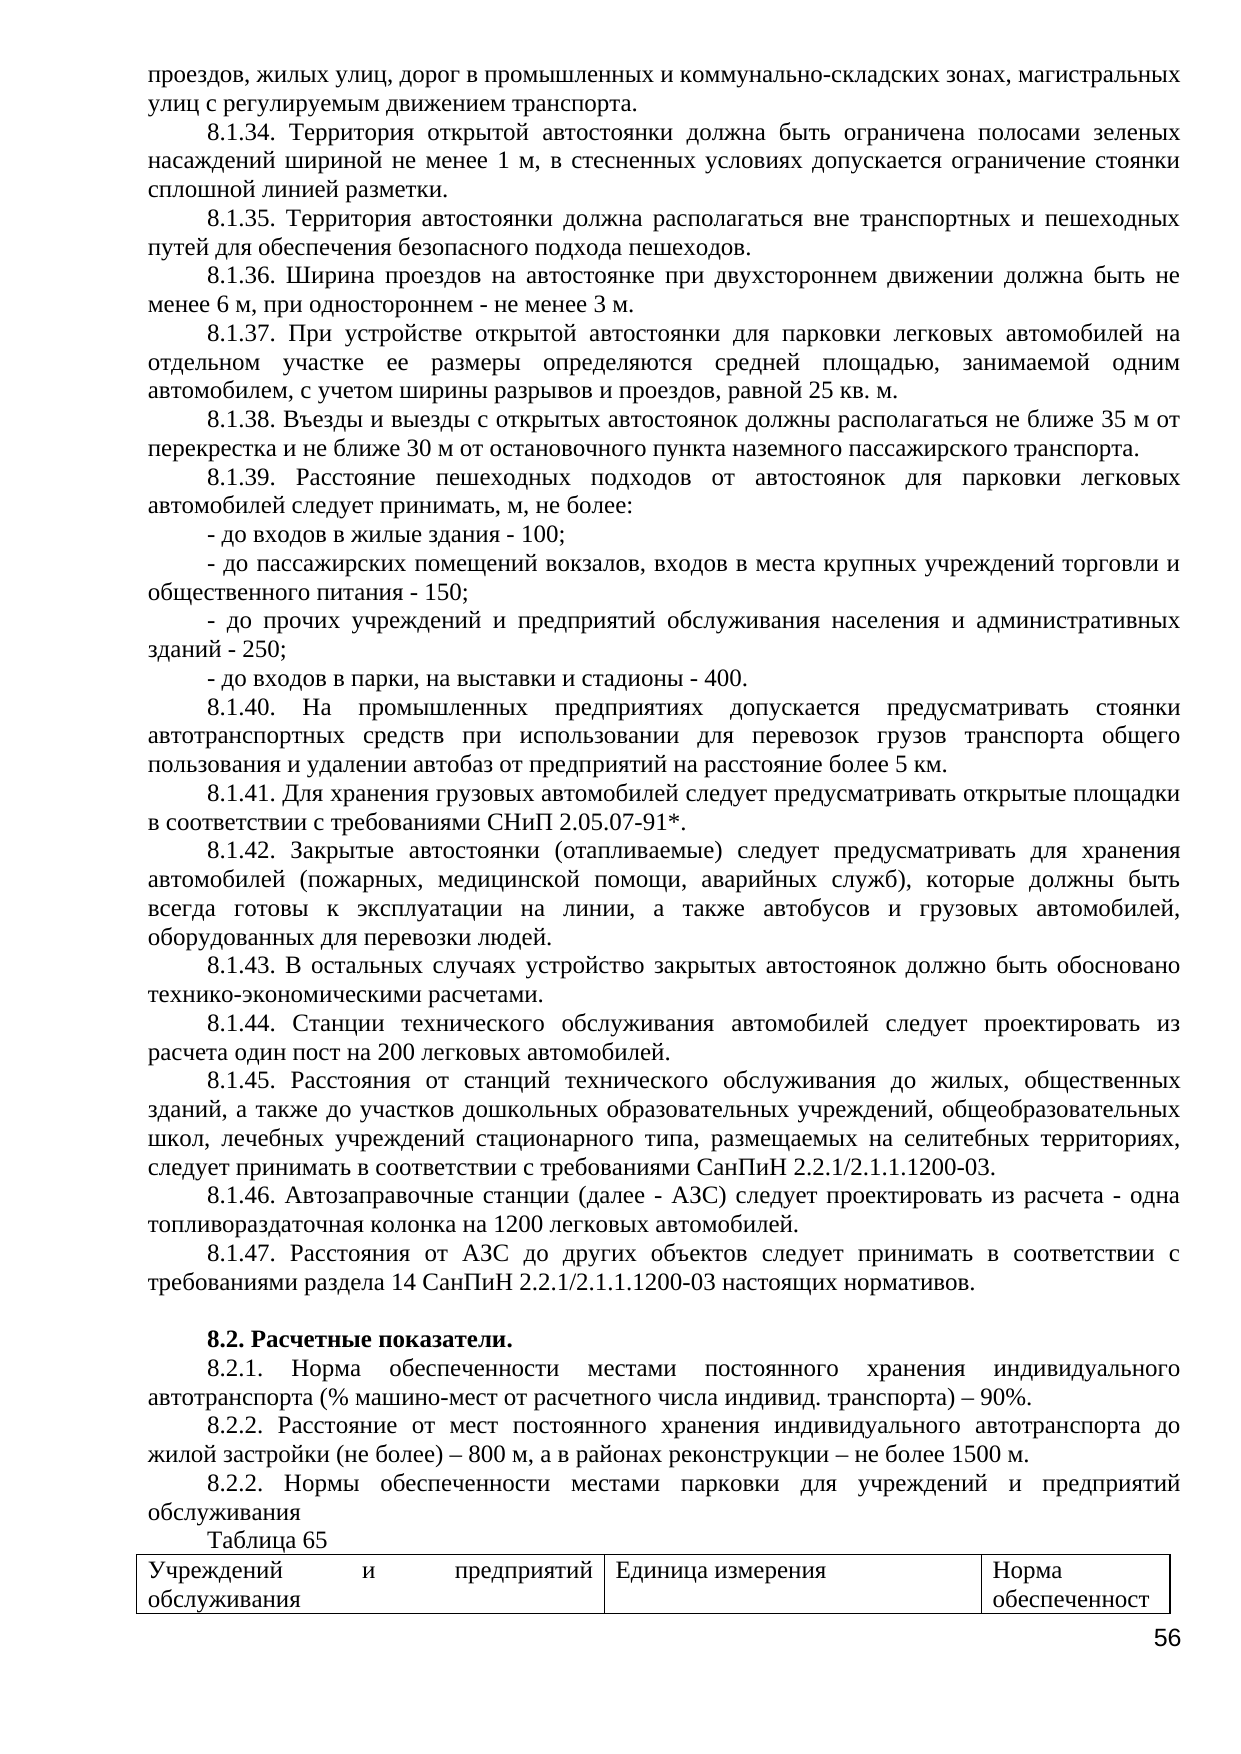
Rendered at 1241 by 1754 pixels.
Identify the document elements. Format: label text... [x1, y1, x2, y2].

list 8.2.2. Нормы обеспеченности местами парковки для учреждений и предприятий обслуживания [148, 1468, 1181, 1525]
text 8.2. Расчетные показатели. [148, 1324, 1181, 1353]
text 8.1.46. Автозаправочные станции (далее - АЗС) следует проектировать из расчета - одна топливораздаточная колонка на 1200 легковых автомобилей. [148, 1180, 1181, 1238]
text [148, 59, 1181, 117]
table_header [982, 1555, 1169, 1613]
text 8.1.34. Территория открытой автостоянки должна быть ограничена полосами зеленых насаждений шириной не менее 1 м, в стесненных условиях допускается ограничение стоянки сплошной линией разметки. [148, 117, 1181, 203]
text - до прочих учреждений и предприятий обслуживания населения и административных зданий - 250; [148, 605, 1181, 663]
text - до входов в парки, на выставки и стадионы - 400. [148, 663, 1181, 692]
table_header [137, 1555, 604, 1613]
text 8.1.43. В остальных случаях устройство закрытых автостоянок должно быть обосновано технико-экономическими расчетами. [148, 950, 1181, 1008]
text 8.2.2. Расстояние от мест постоянного хранения индивидуального автотранспорта до жилой застройки (не более) – 800 м, а в районах реконструкции – не более 1500 м. [148, 1410, 1181, 1468]
text - до пассажирских помещений вокзалов, входов в места крупных учреждений торговли и общественного питания - 150; [148, 548, 1181, 605]
text 8.1.37. При устройстве открытой автостоянки для парковки легковых автомобилей на отдельном участке ее размеры определяются средней площадью, занимаемой одним автомобилем, с учетом ширины разрывов и проездов, равной 25 кв. м. [148, 318, 1181, 404]
text 8.1.45. Расстояния от станций технического обслуживания до жилых, общественных зданий, а также до участков дошкольных образовательных учреждений, общеобразовательных школ, лечебных учреждений стационарного типа, размещаемых на селитебных территориях, следует принимать в соответствии с требованиями СанПиН 2.2.1/2.1.1.1200-03. [148, 1065, 1181, 1180]
text 8.1.40. На промышленных предприятиях допускается предусматривать стоянки автотранспортных средств при использовании для перевозок грузов транспорта общего пользования и удалении автобаз от предприятий на расстояние более 5 км. [148, 692, 1181, 778]
text 8.1.36. Ширина проездов на автостоянке при двухстороннем движении должна быть не менее 6 м, при одностороннем - не менее 3 м. [148, 260, 1181, 318]
text 8.1.47. Расстояния от АЗС до других объектов следует принимать в соответствии с требованиями раздела 14 СанПиН 2.2.1/2.1.1.1200-03 настоящих нормативов. [148, 1238, 1181, 1295]
text 8.1.38. Въезды и выезды с открытых автостоянок должны располагаться не ближе 35 м от перекрестка и не ближе 30 м от остановочного пункта наземного пассажирского транспорта. [148, 404, 1181, 462]
text 8.1.39. Расстояние пешеходных подходов от автостоянок для парковки легковых автомобилей следует принимать, м, не более: [148, 462, 1181, 519]
text 8.2.1. Норма обеспеченности местами постоянного хранения индивидуального автотранспорта (% машино-мест от расчетного числа индивид. транспорта) – 90%. [148, 1353, 1181, 1410]
list Таблица 65 [148, 1525, 1181, 1554]
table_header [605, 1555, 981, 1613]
text 8.1.42. Закрытые автостоянки (отапливаемые) следует предусматривать для хранения автомобилей (пожарных, медицинской помощи, аварийных служб), которые должны быть всегда готовы к эксплуатации на линии, а также автобусов и грузовых автомобилей, оборудованных для перевозки людей. [148, 835, 1181, 950]
text - до входов в жилые здания - 100; [148, 519, 1181, 548]
text 8.1.44. Станции технического обслуживания автомобилей следует проектировать из расчета один пост на 200 легковых автомобилей. [148, 1008, 1181, 1065]
text 8.1.35. Территория автостоянки должна располагаться вне транспортных и пешеходных путей для обеспечения безопасного подхода пешеходов. [148, 203, 1181, 260]
text 8.1.41. Для хранения грузовых автомобилей следует предусматривать открытые площадки в соответствии с требованиями СНиП 2.05.07-91*. [148, 778, 1181, 835]
